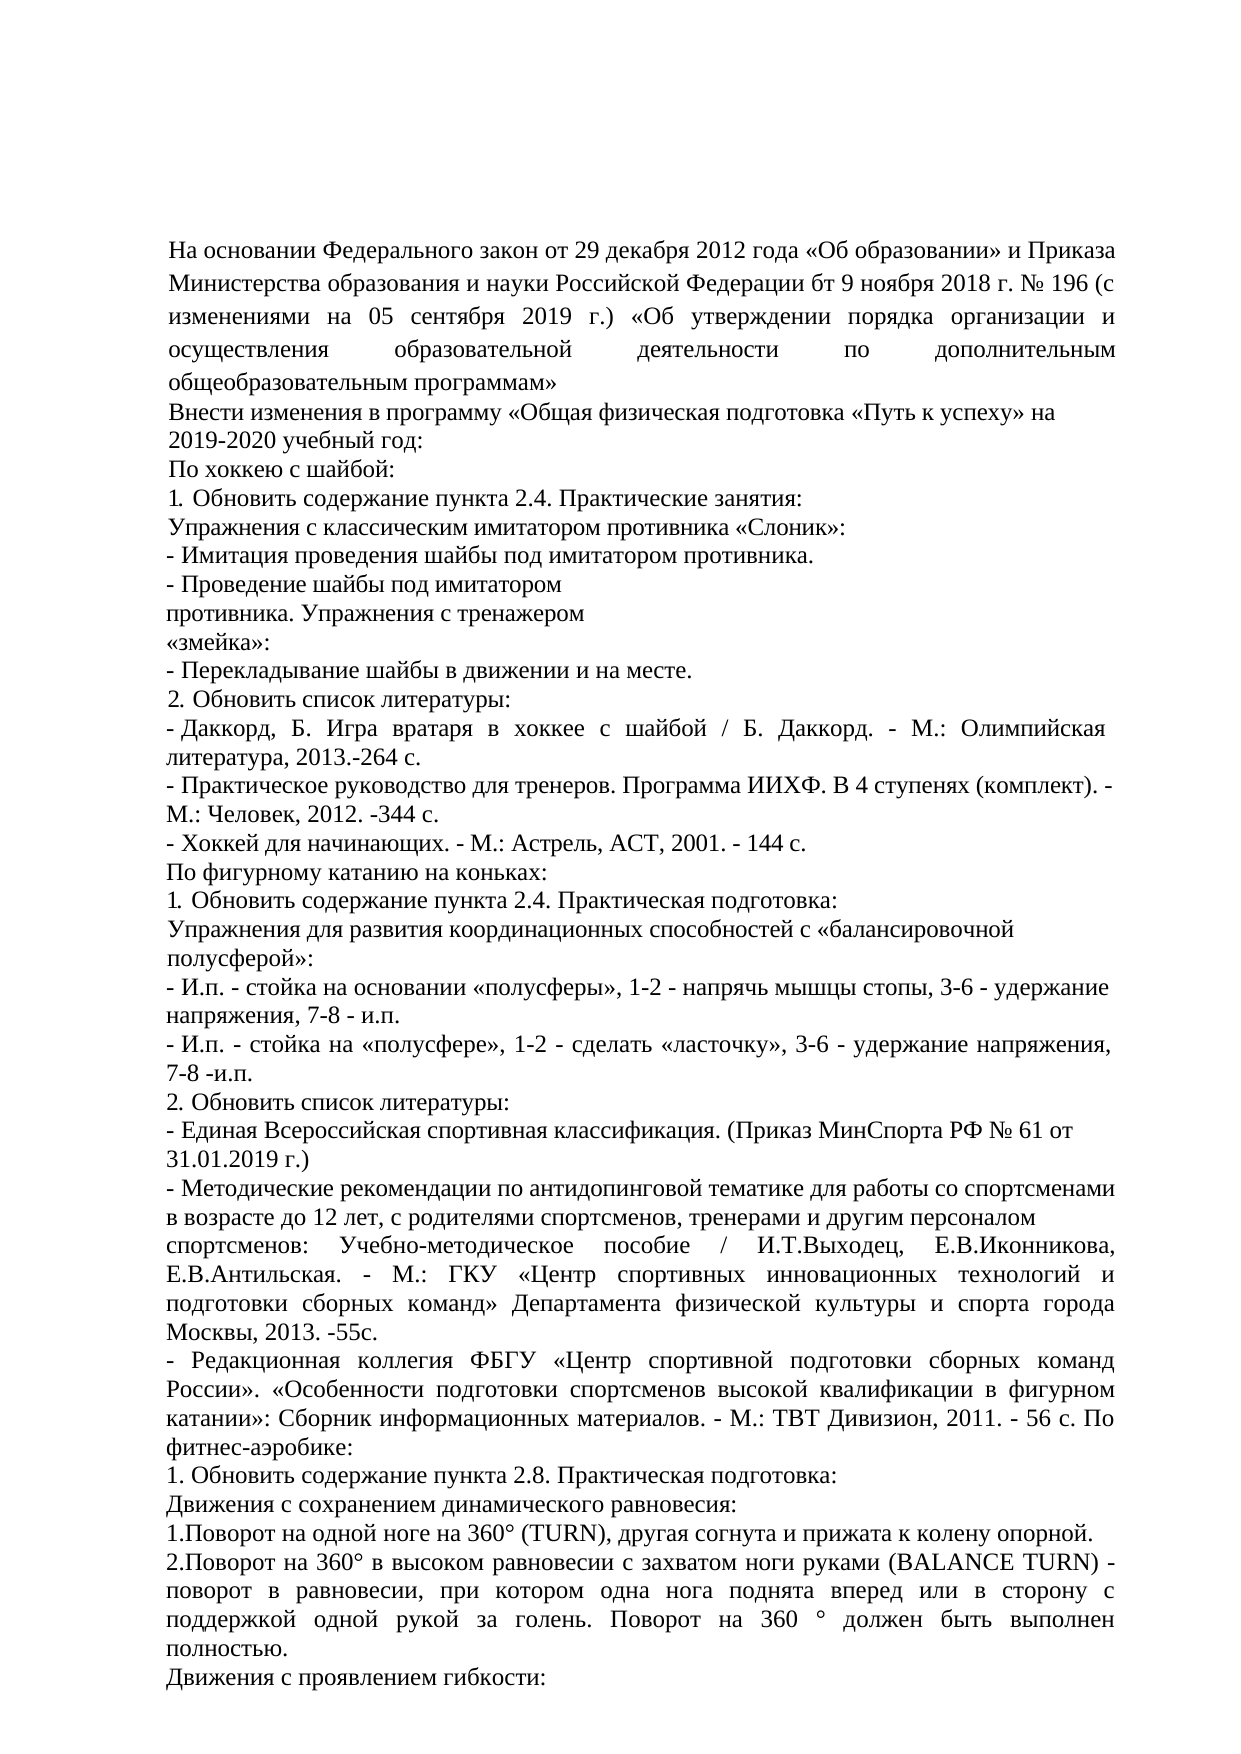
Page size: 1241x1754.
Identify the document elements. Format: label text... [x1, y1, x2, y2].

list Проведение шайбы под имитатором противника. Упражнения с тренажером «змейка»: [166, 569, 684, 656]
text Движения с сохранением динамического равновесия: [166, 1489, 1116, 1518]
text 2. Обновить список литературы: [166, 1087, 1116, 1116]
text 1.Поворот на одной ноге на 360° (TURN), другая согнута и прижата к колену опорной. [166, 1518, 1116, 1547]
text На основании Федерального закон от 29 декабря 2012 года «Об образовании» и Приказа Министерства образования и науки Российской Федерации бт 9 ноября 2018 г. № 196 (с изменениями на 05 сентября 2019 г.) «Об утверждении порядка организации и осуществления образовательной деятельности по дополнительным общеобразовательным программам» [168, 232, 1116, 397]
text Упражнения для развития координационных способностей с «балансировочной полусферой»: [167, 914, 1020, 972]
text 1. Обновить содержание пункта 2.8. Практическая подготовка: [166, 1461, 1116, 1489]
text Внести изменения в программу «Общая физическая подготовка «Путь к успеху» на 2019-2020 учебный год: [168, 397, 1116, 454]
text По хоккею с шайбой: [168, 454, 1116, 483]
list Хоккей для начинающих. - М.: Астрель, ACT, 2001. - 144 с. По фигурному катанию на коньках: [166, 828, 828, 886]
text - Редакционная коллегия ФБГУ «Центр спортивной подготовки сборных команд России». «Особенности подготовки спортсменов высокой квалификации в фигурном катании»: Сборник информационных материалов. - М.: ТВТ Дивизион, 2011. - 56 с. По фитнес-аэробике: [166, 1346, 1116, 1461]
text 1. Обновить содержание пункта 2.4. Практические занятия: Упражнения с классическим имитатором противника «Слоник»: [167, 483, 876, 541]
list И.п. - стойка на основании «полусферы», 1-2 - напрячь мышцы стопы, 3-6 - удержание напряжения, 7-8 - и.п. [166, 972, 1116, 1029]
text 2. Обновить список литературы: [167, 684, 1116, 713]
list Даккорд, Б. Игра вратаря в хоккее с шайбой / Б. Даккорд. - М.: Олимпийская литература, 2013.-264 с. [166, 713, 1106, 771]
text спортсменов: Учебно-методическое пособие / И.Т.Выходец, Е.В.Иконникова, Е.В.Антильская. - М.: ГКУ «Центр спортивных инновационных технологий и подготовки сборных команд» Департамента физической культуры и спорта города Москвы, 2013. -55с. [166, 1231, 1116, 1346]
text 2.Поворот на 360° в высоком равновесии с захватом ноги руками (BALANCE TURN) -поворот в равновесии, при котором одна нога поднята вперед или в сторону с поддержкой одной рукой за голень. Поворот на 360 ° должен быть выполнен полностью. [166, 1547, 1116, 1662]
list Практическое руководство для тренеров. Программа ИИХФ. В 4 ступенях (комплект). -М.: Человек, 2012. -344 с. [166, 771, 1116, 828]
list Методические рекомендации по антидопинговой тематике для работы со спортсменами в возрасте до 12 лет, с родителями спортсменов, тренерами и другим персоналом [166, 1173, 1116, 1231]
list И.п. - стойка на «полусфере», 1-2 - сделать «ласточку», 3-6 - удержание напряжения, 7-8 -и.п. [166, 1029, 1112, 1087]
text 1. Обновить содержание пункта 2.4. Практическая подготовка: [166, 886, 1116, 914]
list Перекладывание шайбы в движении и на месте. [166, 656, 1116, 684]
list Имитация проведения шайбы под имитатором противника. [166, 541, 1116, 569]
list Единая Всероссийская спортивная классификация. (Приказ МинСпорта РФ № 61 от 31.01.2019 г.) [166, 1116, 1116, 1173]
text Движения с проявлением гибкости: [166, 1662, 1116, 1691]
